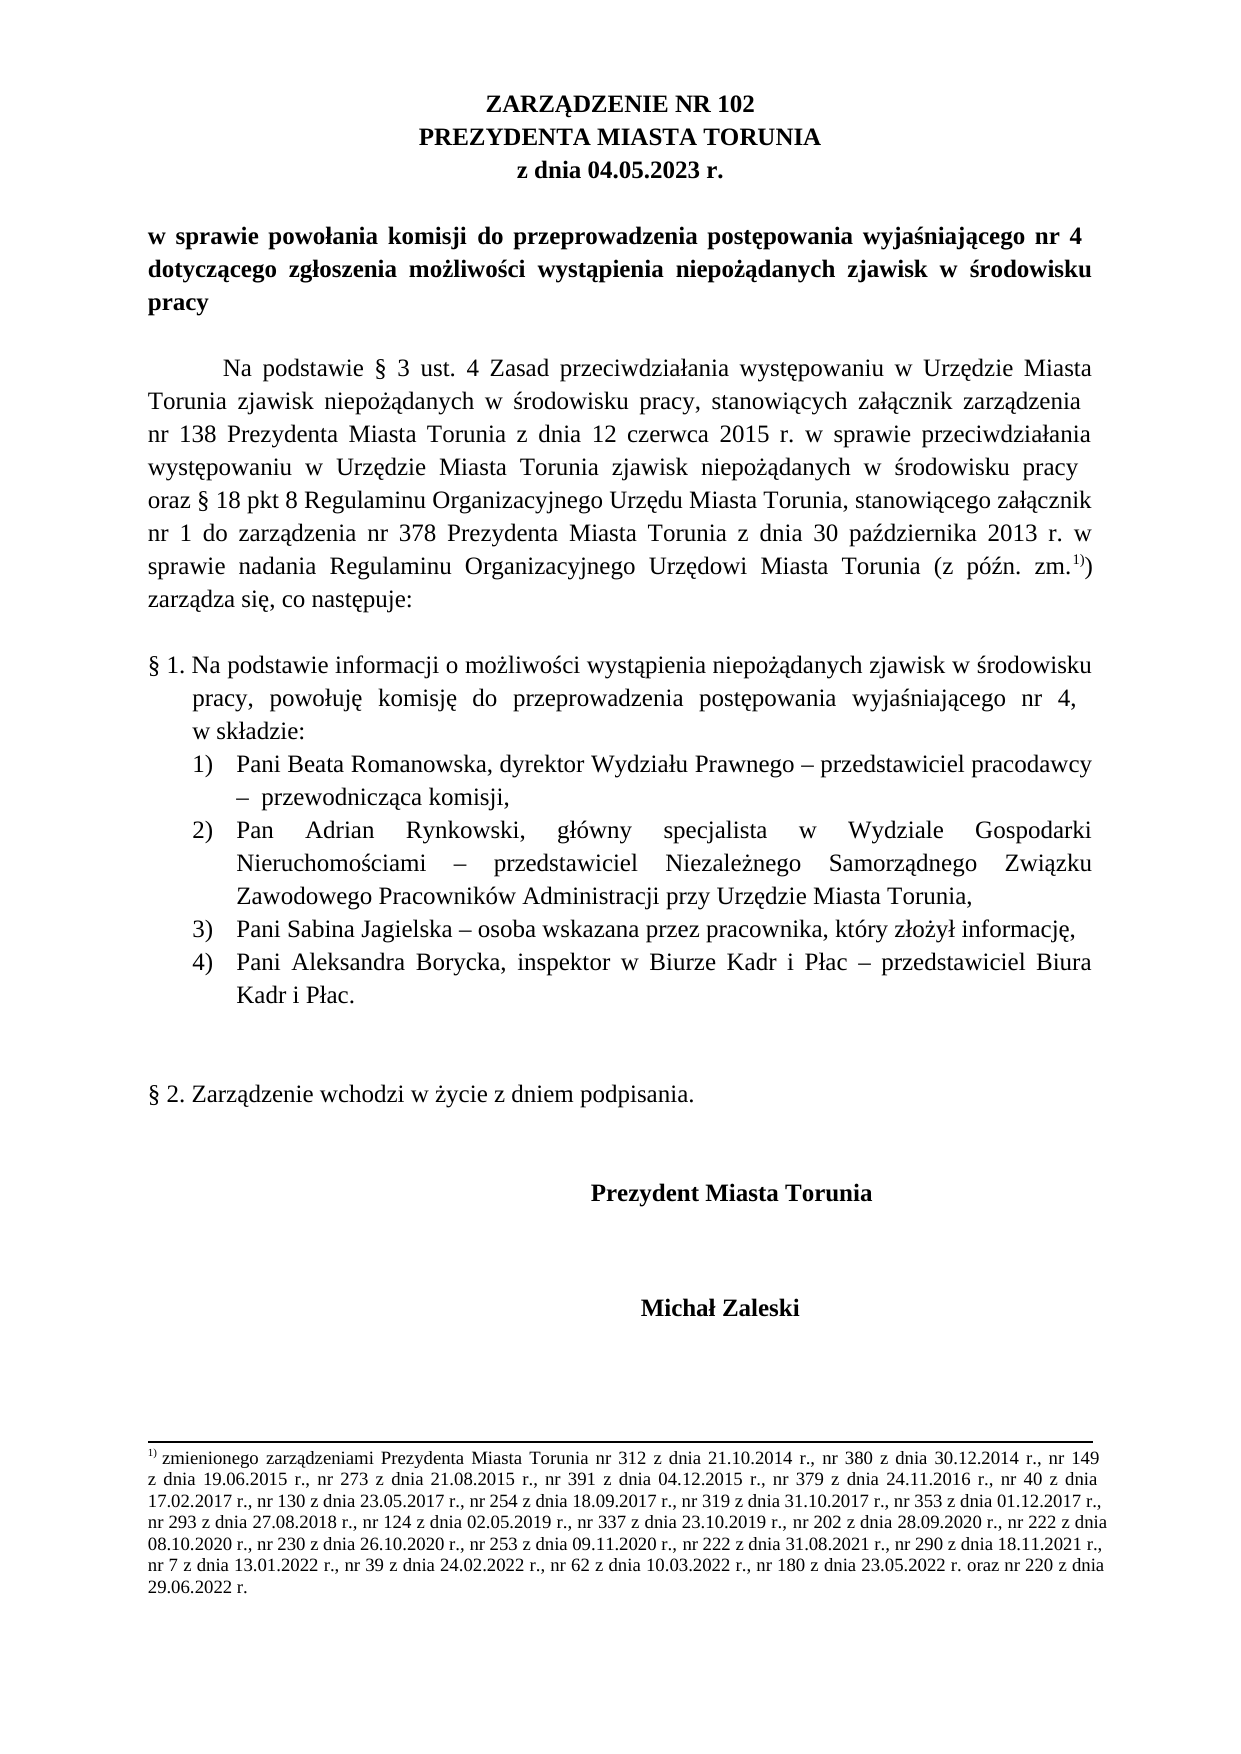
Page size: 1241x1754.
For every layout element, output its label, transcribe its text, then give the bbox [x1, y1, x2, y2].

text Michał Zaleski [591, 1293, 1093, 1322]
text § 1. Na podstawie informacji o możliwości wystąpienia niepożądanych zjawisk w środowisku pracy, powołuję komisję do przeprowadzenia postępowania wyjaśniającego nr 4, w składzie: [148, 650, 1093, 745]
text § 2. Zarządzenie wchodzi w życie z dniem podpisania. [148, 1079, 1093, 1108]
list Pani Beata Romanowska, dyrektor Wydziału Prawnego – przedstawiciel pracodawcy – przewodnicząca komisji, [192, 749, 1093, 811]
text 1) zmienionego zarządzeniami Prezydenta Miasta Torunia nr 312 z dnia 21.10.2014 r., nr 380 z dnia 30.12.2014 r., nr 149 z dnia 19.06.2015 r., nr 273 z dnia 21.08.2015 r., nr 391 z dnia 04.12.2015 r., nr 379 z dnia 24.11.2016 r., nr 40 z dnia 17.02.2017 r., nr 130 z dnia 23.05.2017 r., nr 254 z dnia 18.09.2017 r., nr 319 z dnia 31.10.2017 r., nr 353 z dnia 01.12.2017 r., nr 293 z dnia 27.08.2018 r., nr 124 z dnia 02.05.2019 r., nr 337 z dnia 23.10.2019 r., nr 202 z dnia 28.09.2020 r., nr 222 z dnia 08.10.2020 r., nr 230 z dnia 26.10.2020 r., nr 253 z dnia 09.11.2020 r., nr 222 z dnia 31.08.2021 r., nr 290 z dnia 18.11.2021 r., nr 7 z dnia 13.01.2022 r., nr 39 z dnia 24.02.2022 r., nr 62 z dnia 10.03.2022 r., nr 180 z dnia 23.05.2022 r. oraz nr 220 z dnia 29.06.2022 r. [148, 1447, 1107, 1597]
list Pani Aleksandra Borycka, inspektor w Biurze Kadr i Płac – przedstawiciel Biura Kadr i Płac. [192, 947, 1093, 1009]
list Pan Adrian Rynkowski, główny specjalista w Wydziale Gospodarki Nieruchomościami – przedstawiciel Niezależnego Samorządnego Związku Zawodowego Pracowników Administracji przy Urzędzie Miasta Torunia, [192, 815, 1093, 910]
text Prezydent Miasta Torunia [591, 1178, 1093, 1207]
text w sprawie powołania komisji do przeprowadzenia postępowania wyjaśniającego nr 4 dotyczącego zgłoszenia możliwości wystąpienia niepożądanych zjawisk w środowisku pracy [148, 221, 1093, 316]
text z dnia 04.05.2023 r. [148, 155, 1093, 183]
list Pani Sabina Jagielska – osoba wskazana przez pracownika, który złożył informację, [192, 914, 1093, 943]
text Na podstawie § 3 ust. 4 Zasad przeciwdziałania występowaniu w Urzędzie Miasta Torunia zjawisk niepożądanych w środowisku pracy, stanowiących załącznik zarządzenia nr 138 Prezydenta Miasta Torunia z dnia 12 czerwca 2015 r. w sprawie przeciwdziałania występowaniu w Urzędzie Miasta Torunia zjawisk niepożądanych w środowisku pracy oraz § 18 pkt 8 Regulaminu Organizacyjnego Urzędu Miasta Torunia, stanowiącego załącznik nr 1 do zarządzenia nr 378 Prezydenta Miasta Torunia z dnia 30 października 2013 r. w sprawie nadania Regulaminu Organizacyjnego Urzędowi Miasta Torunia (z późn. zm.1)) zarządza się, co następuje: [148, 353, 1093, 613]
subtitle PREZYDENTA MIASTA TORUNIA [148, 122, 1093, 150]
subtitle ZARZĄDZENIE NR 102 [148, 89, 1093, 117]
